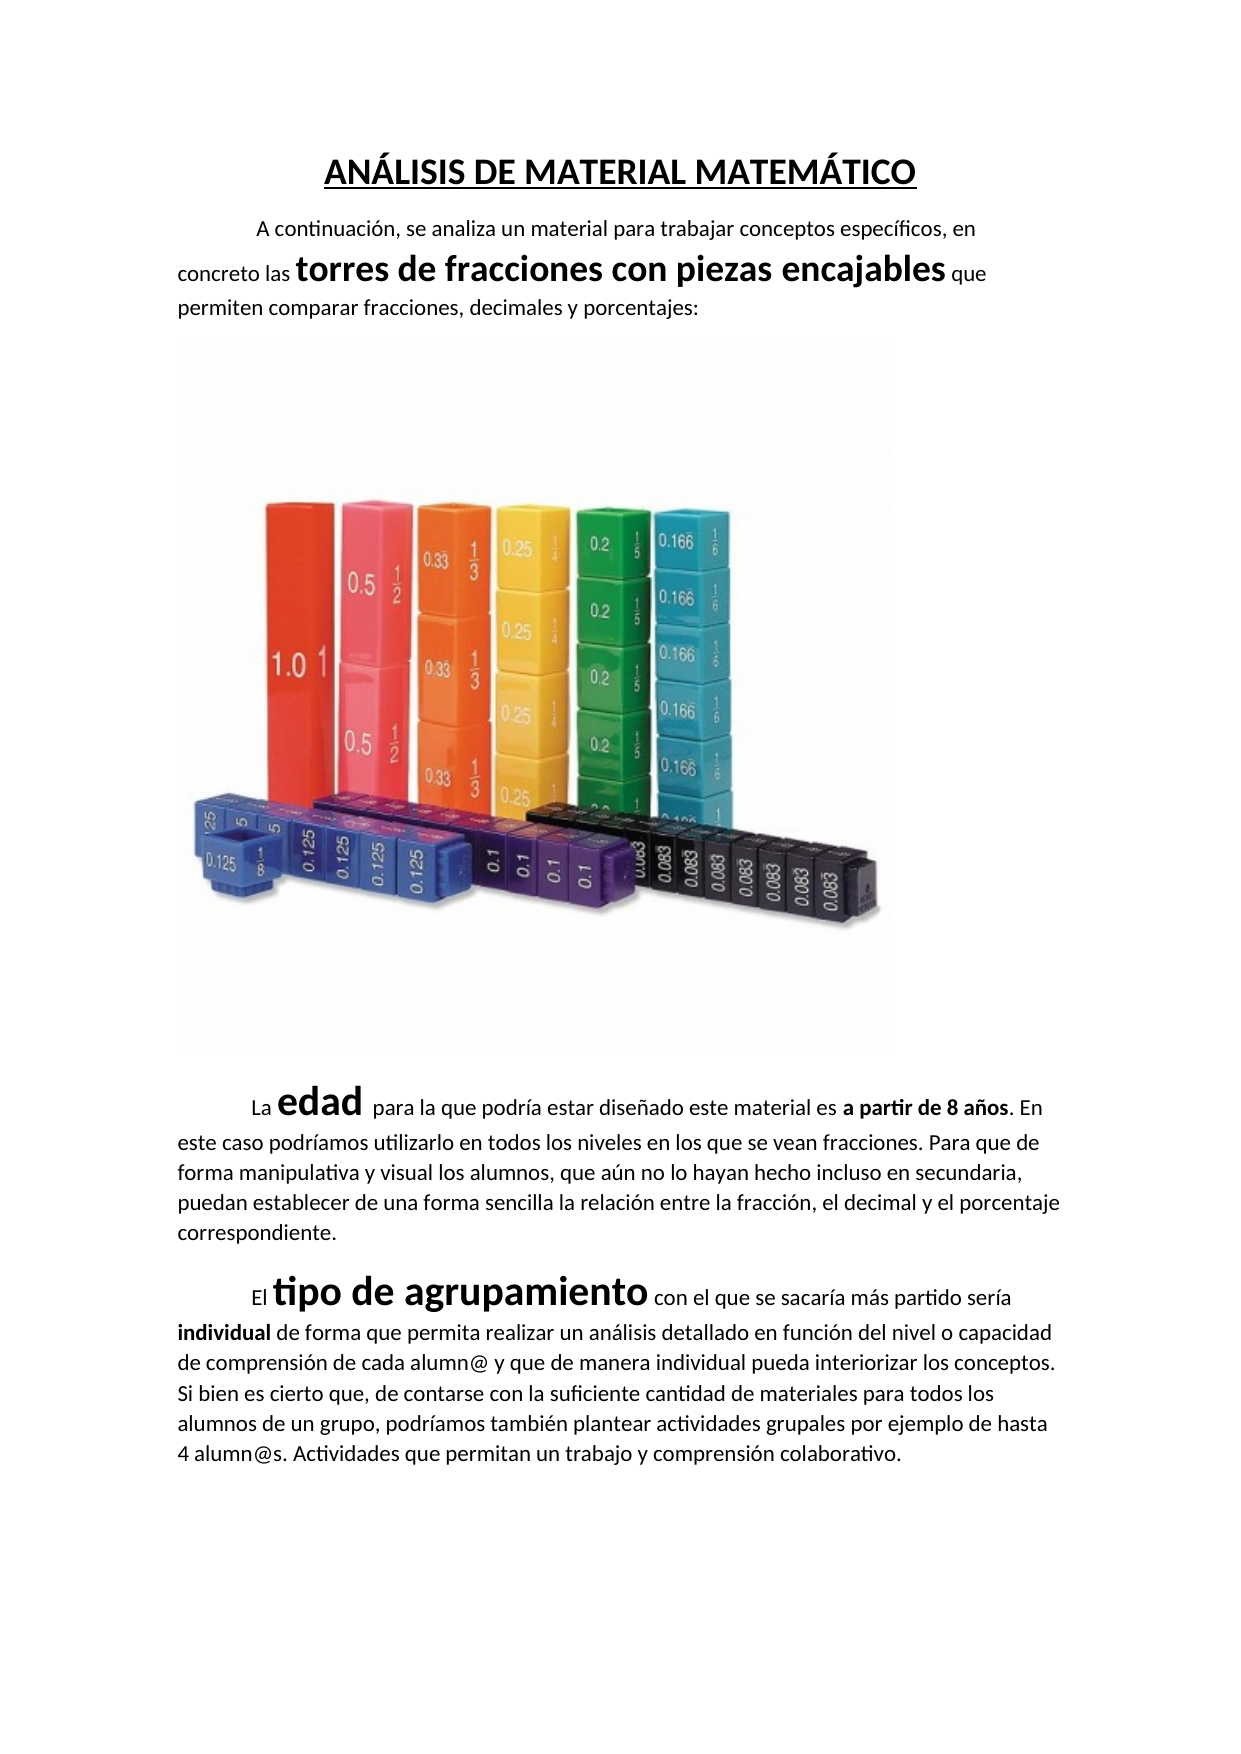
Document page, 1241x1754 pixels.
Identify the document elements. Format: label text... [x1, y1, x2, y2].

text ANÁLISIS DE MATERIAL MATEMÁTICO [177, 148, 1063, 193]
text A continuación, se analiza un material para trabajar conceptos específicos, en concreto las torres de fracciones con piezas encajables que permiten comparar fracciones, decimales y porcentajes: [177, 214, 1063, 321]
text La edad para la que podría estar diseñado este material es a partir de 8 años. En este caso podríamos utilizarlo en todos los niveles en los que se vean fracciones. Para que de forma manipulativa y visual los alumnos, que aún no lo hayan hecho incluso en secundaria, puedan establecer de una forma sencilla la relación entre la fracción, el decimal y el porcentaje correspondiente. [177, 1075, 1063, 1246]
text El tipo de agrupamiento con el que se sacaría más partido sería individual de forma que permita realizar un análisis detallado en función del nivel o capacidad de comprensión de cada alumn@ y que de manera individual pueda interiorizar los conceptos. Si bien es cierto que, de contarse con la suficiente cantidad de materiales para todos los alumnos de un grupo, podríamos también plantear actividades grupales por ejemplo de hasta 4 alumn@s. Actividades que permitan un trabajo y comprensión colaborativo. [177, 1265, 1063, 1467]
picture [177, 340, 893, 1056]
